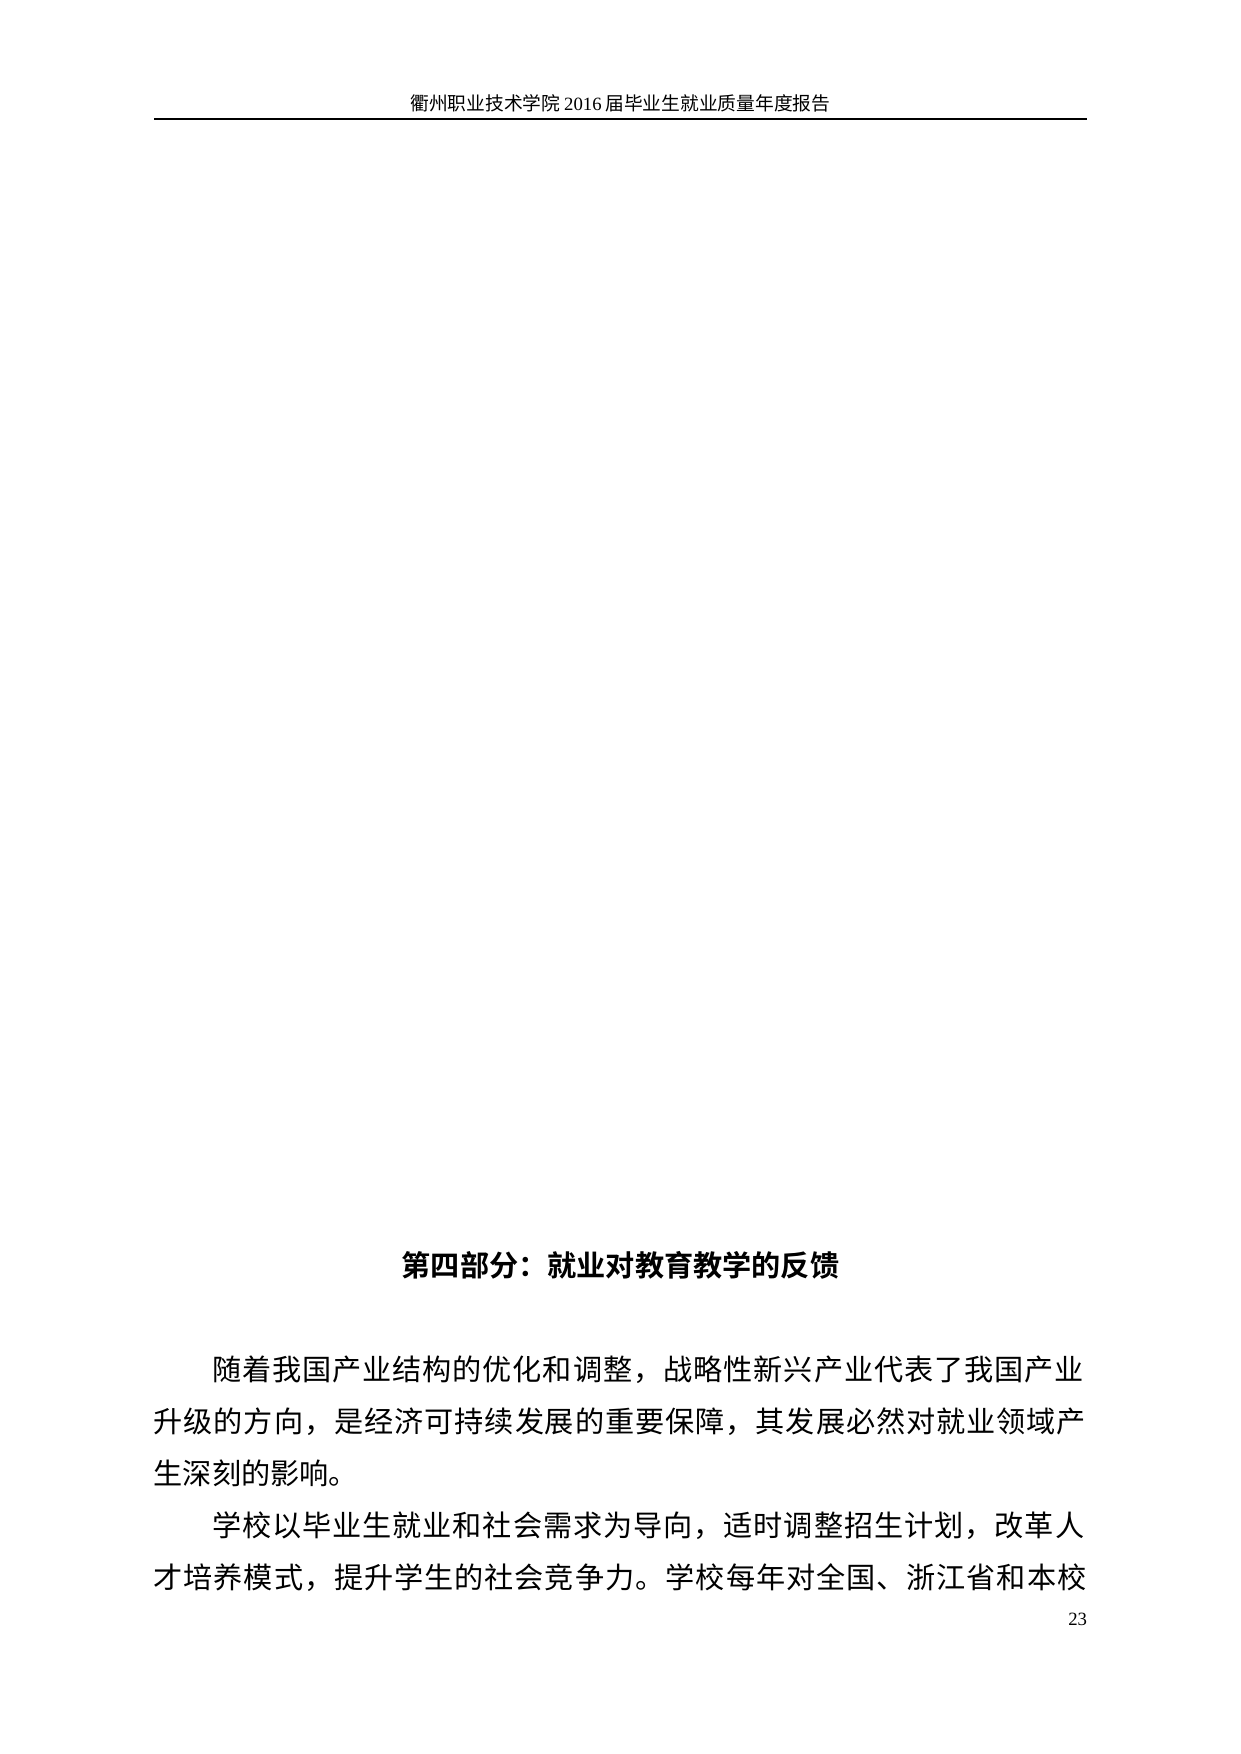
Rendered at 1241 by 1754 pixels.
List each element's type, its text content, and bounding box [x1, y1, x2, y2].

text 随着我国产业结构的优化和调整，战略性新兴产业代表了我国产业升级的方向，是经济可持续发展的重要保障，其发展必然对就业领域产生深刻的影响。 [153, 1339, 1087, 1495]
text 第四部分：就业对教育教学的反馈 [153, 1235, 1087, 1287]
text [153, 1495, 1087, 1599]
